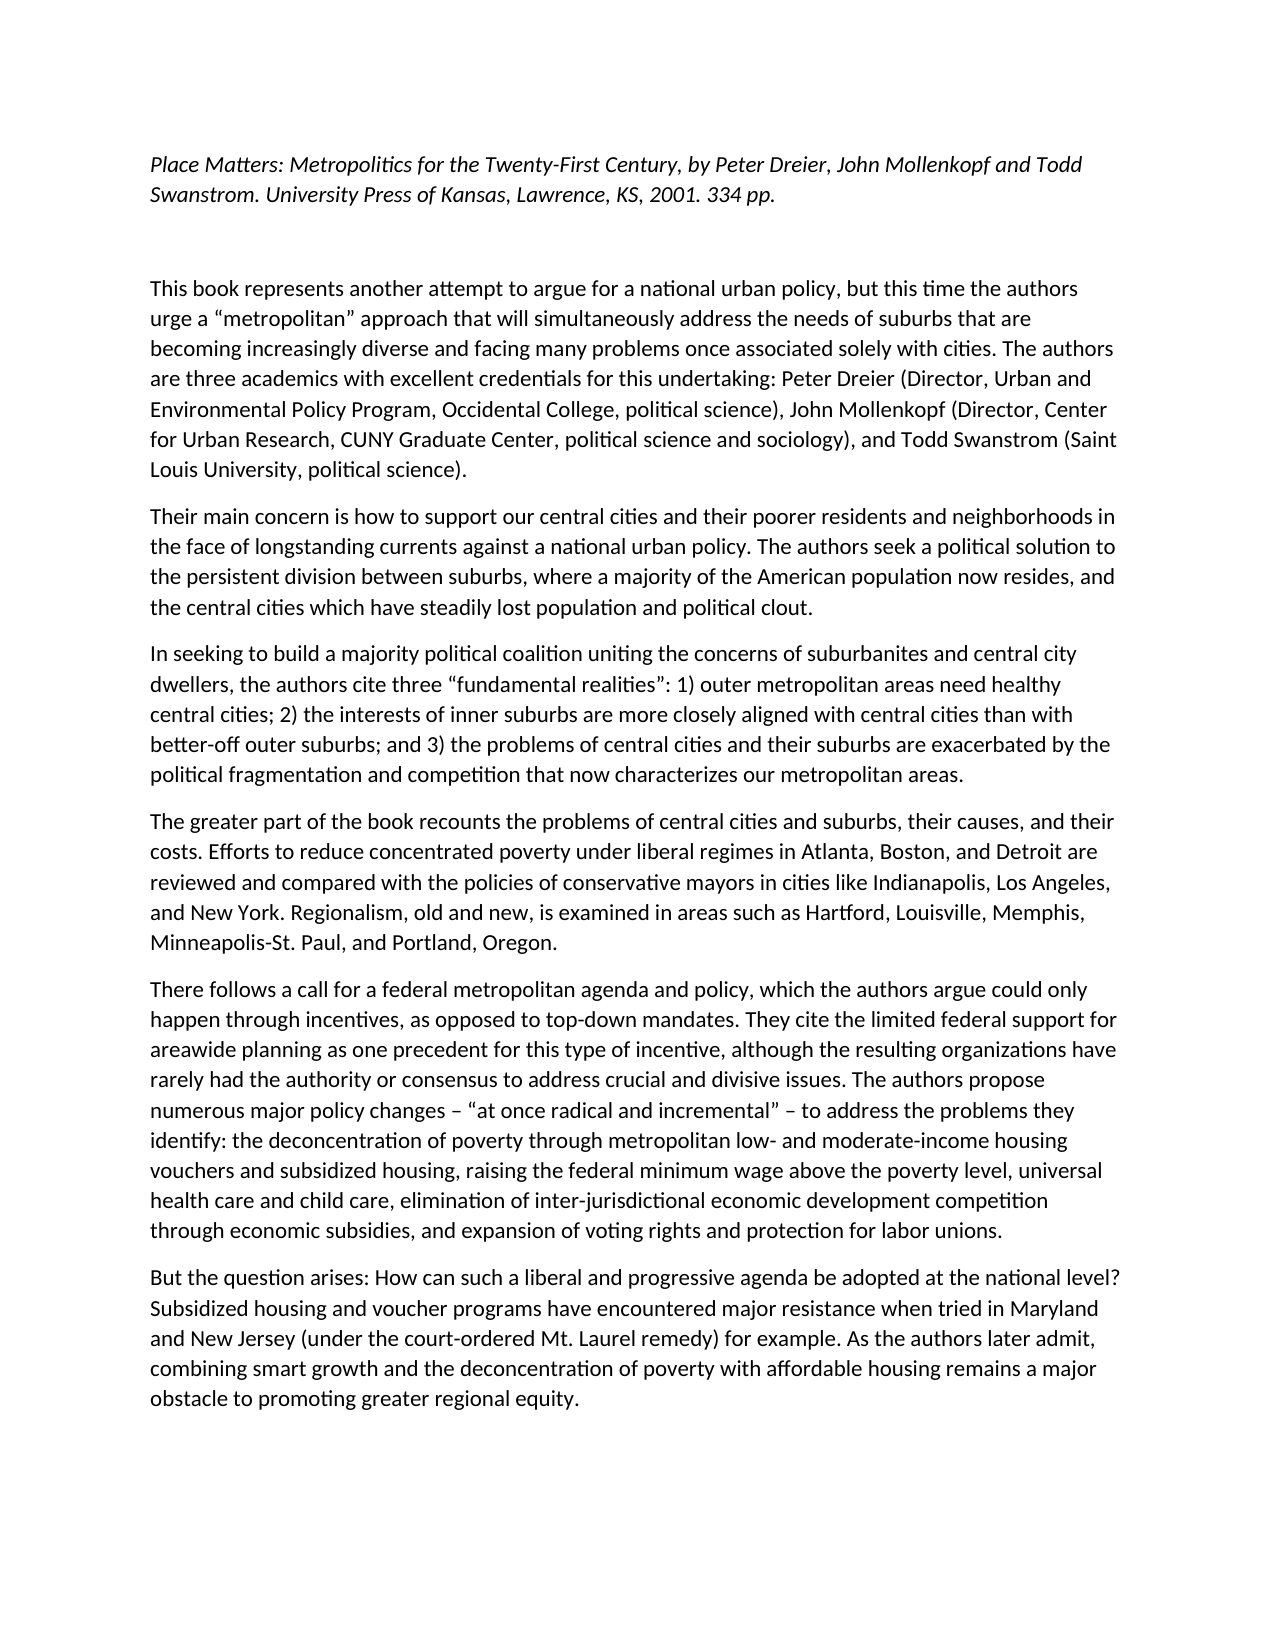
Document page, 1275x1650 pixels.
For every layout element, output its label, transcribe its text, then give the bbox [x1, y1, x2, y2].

text This book represents another attempt to argue for a national urban policy, but this time the authors urge a “metropolitan” approach that will simultaneously address the needs of suburbs that are becoming increasingly diverse and facing many problems once associated solely with cities. The authors are three academics with excellent credentials for this undertaking: Peter Dreier (Director, Urban and Environmental Policy Program, Occidental College, political science), John Mollenkopf (Director, Center for Urban Research, CUNY Graduate Center, political science and sociology), and Todd Swanstrom (Saint Louis University, political science). [150, 274, 1125, 483]
text In seeking to build a majority political coalition uniting the concerns of suburbanites and central city dwellers, the authors cite three “fundamental realities”: 1) outer metropolitan areas need healthy central cities; 2) the interests of inner suburbs are more closely aligned with central cities than with better-off outer suburbs; and 3) the problems of central cities and their suburbs are exacerbated by the political fragmentation and competition that now characterizes our metropolitan areas. [150, 639, 1125, 788]
text Place Matters: Metropolitics for the Twenty-First Century, by Peter Dreier, John Mollenkopf and Todd Swanstrom. University Press of Kansas, Lawrence, KS, 2001. 334 pp. [150, 150, 1125, 208]
text Their main concern is how to support our central cities and their poorer residents and neighborhoods in the face of longstanding currents against a national urban policy. The authors seek a political solution to the persistent division between suburbs, where a majority of the American population now resides, and the central cities which have steadily lost population and political clout. [150, 502, 1125, 621]
text The greater part of the book recounts the problems of central cities and suburbs, their causes, and their costs. Efforts to reduce concentrated poverty under liberal regimes in Atlanta, Boston, and Detroit are reviewed and compared with the policies of conservative mayors in cities like Indianapolis, Los Angeles, and New York. Regionalism, old and new, is examined in areas such as Hartford, Louisville, Memphis, Minneapolis-St. Paul, and Portland, Oregon. [150, 807, 1125, 956]
text But the question arises: How can such a liberal and progressive agenda be adopted at the national level? Subsidized housing and voucher programs have encountered major resistance when tried in Maryland and New Jersey (under the court-ordered Mt. Laurel remedy) for example. As the authors later admit, combining smart growth and the deconcentration of poverty with affordable housing remains a major obstacle to promoting greater regional equity. [150, 1263, 1125, 1412]
text There follows a call for a federal metropolitan agenda and policy, which the authors argue could only happen through incentives, as opposed to top-down mandates. They cite the limited federal support for areawide planning as one precedent for this type of incentive, although the resulting organizations have rarely had the authority or consensus to address crucial and divisive issues. The authors propose numerous major policy changes – “at once radical and incremental” – to address the problems they identify: the deconcentration of poverty through metropolitan low- and moderate-income housing vouchers and subsidized housing, raising the federal minimum wage above the poverty level, universal health care and child care, elimination of inter-jurisdictional economic development competition through economic subsidies, and expansion of voting rights and protection for labor unions. [150, 975, 1125, 1245]
